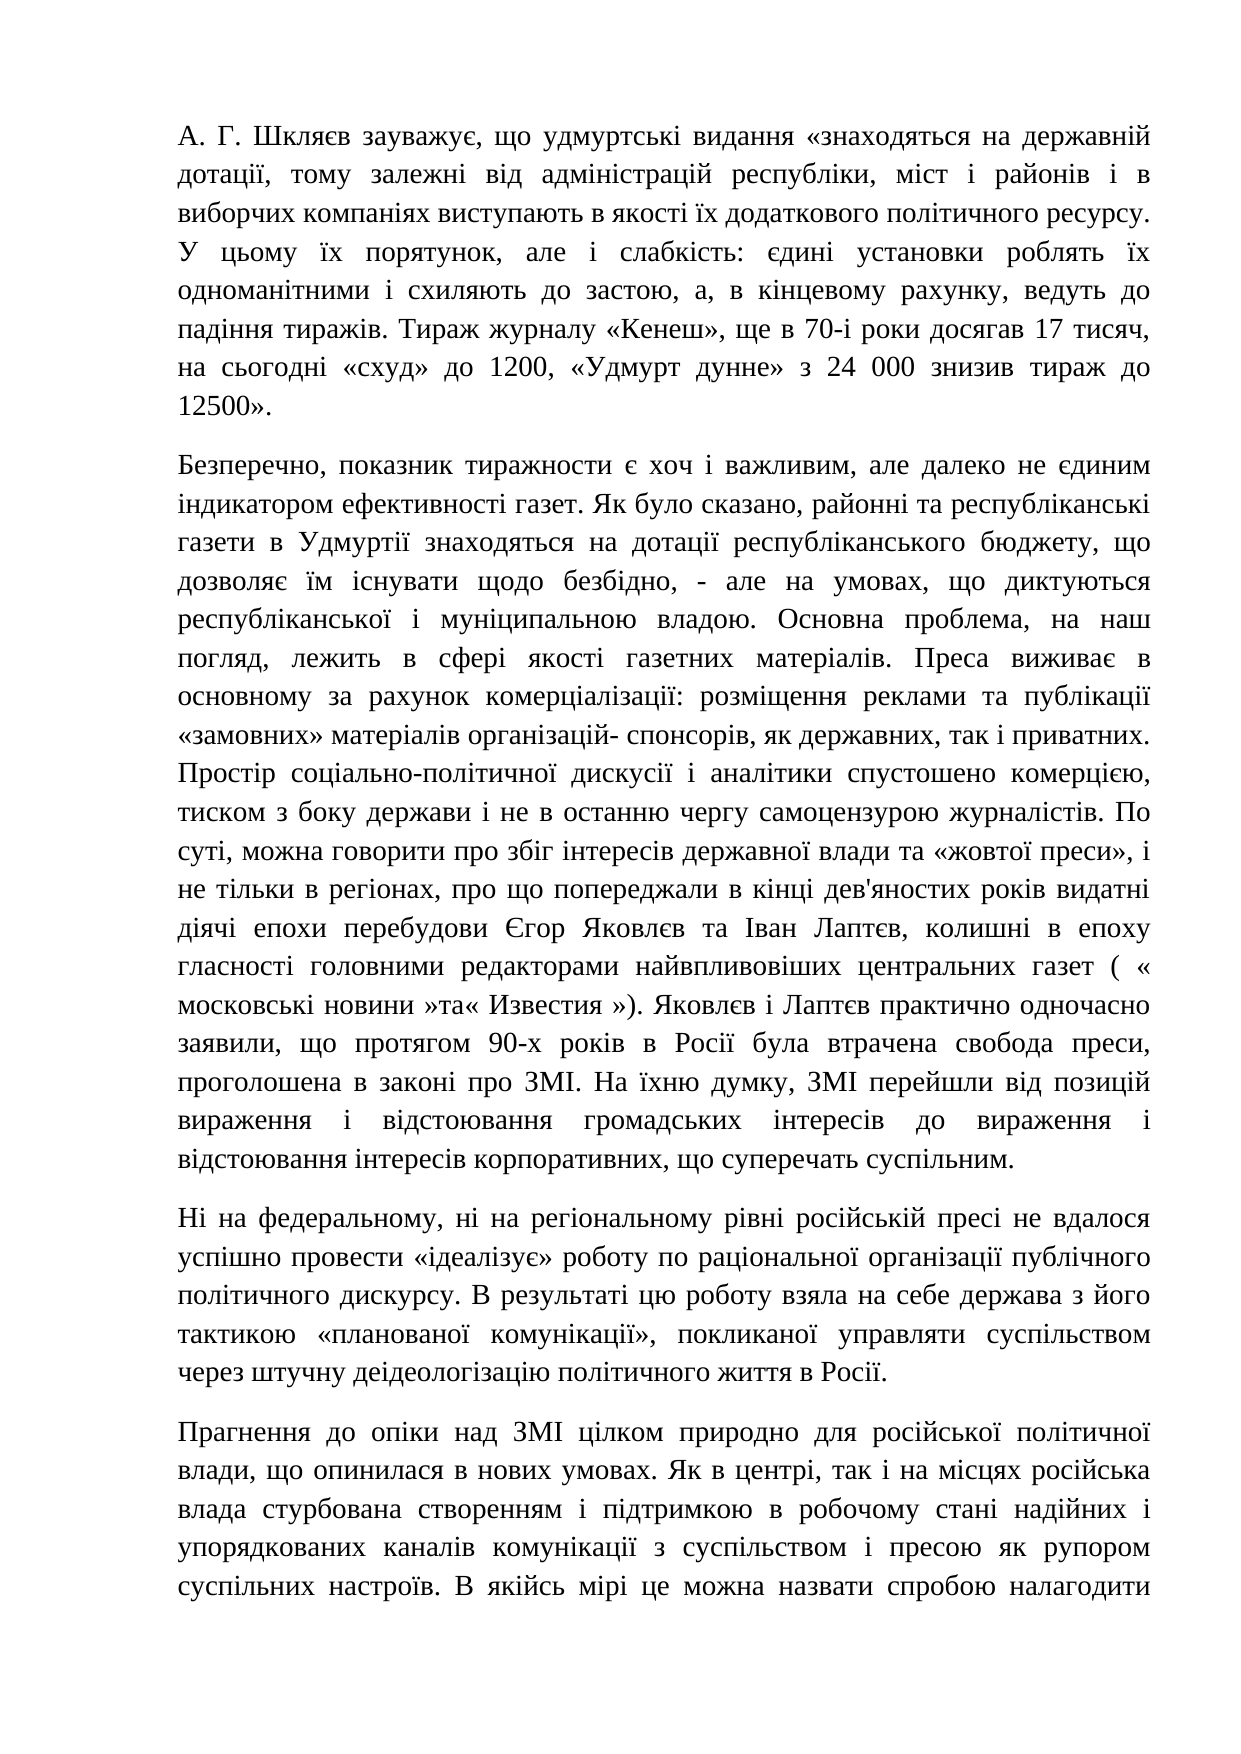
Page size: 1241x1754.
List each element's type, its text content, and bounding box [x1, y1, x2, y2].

text Ні на федеральному, ні на регіональному рівні російській пресі не вдалося успішно провести «ідеалізує» роботу по раціональної організації публічного політичного дискурсу. В результаті цю роботу взяла на себе держава з його тактикою «планованої комунікації», покликаної управляти суспільством через штучну деідеологізацію політичного життя в Росії. [177, 1200, 1152, 1388]
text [177, 1414, 1152, 1602]
text Безперечно, показник тиражности є хоч і важливим, але далеко не єдиним індикатором ефективності газет. Як було сказано, районні та республіканські газети в Удмуртії знаходяться на дотації республіканського бюджету, що дозволяє їм існувати щодо безбідно, - але на умовах, що диктуються республіканської і муніципальною владою. Основна проблема, на наш погляд, лежить в сфері якості газетних матеріалів. Преса виживає в основному за рахунок комерціалізації: розміщення реклами та публікації «замовних» матеріалів організацій- спонсорів, як державних, так і приватних. Простір соціально-політичної дискусії і аналітики спустошено комерцією, тиском з боку держави і не в останню чергу самоцензурою журналістів. По суті, можна говорити про збіг інтересів державної влади та «жовтої преси», і не тільки в регіонах, про що попереджали в кінці дев'яностих років видатні діячі епохи перебудови Єгор Яковлєв та Іван Лаптєв, колишні в епоху гласності головними редакторами найвпливовіших центральних газет ( « московські новини »та« Известия »). Яковлєв і Лаптєв практично одночасно заявили, що протягом 90-х років в Росії була втрачена свобода преси, проголошена в законі про ЗМІ. На їхню думку, ЗМІ перейшли від позицій вираження і відстоювання громадських інтересів до вираження і відстоювання інтересів корпоративних, що суперечать суспільним. [177, 447, 1152, 1174]
text А. Г. Шкляєв зауважує, що удмуртські видання «знаходяться на державній дотації, тому залежні від адміністрацій республіки, міст і районів і в виборчих компаніях виступають в якості їх додаткового політичного ресурсу. У цьому їх порятунок, але і слабкість: єдині установки роблять їх одноманітними і схиляють до застою, а, в кінцевому рахунку, ведуть до падіння тиражів. Тираж журналу «Кенеш», ще в 70-і роки досягав 17 тисяч, на сьогодні «схуд» до 1200, «Удмурт дунне» з 24 000 знизив тираж до 12500». [177, 118, 1152, 421]
